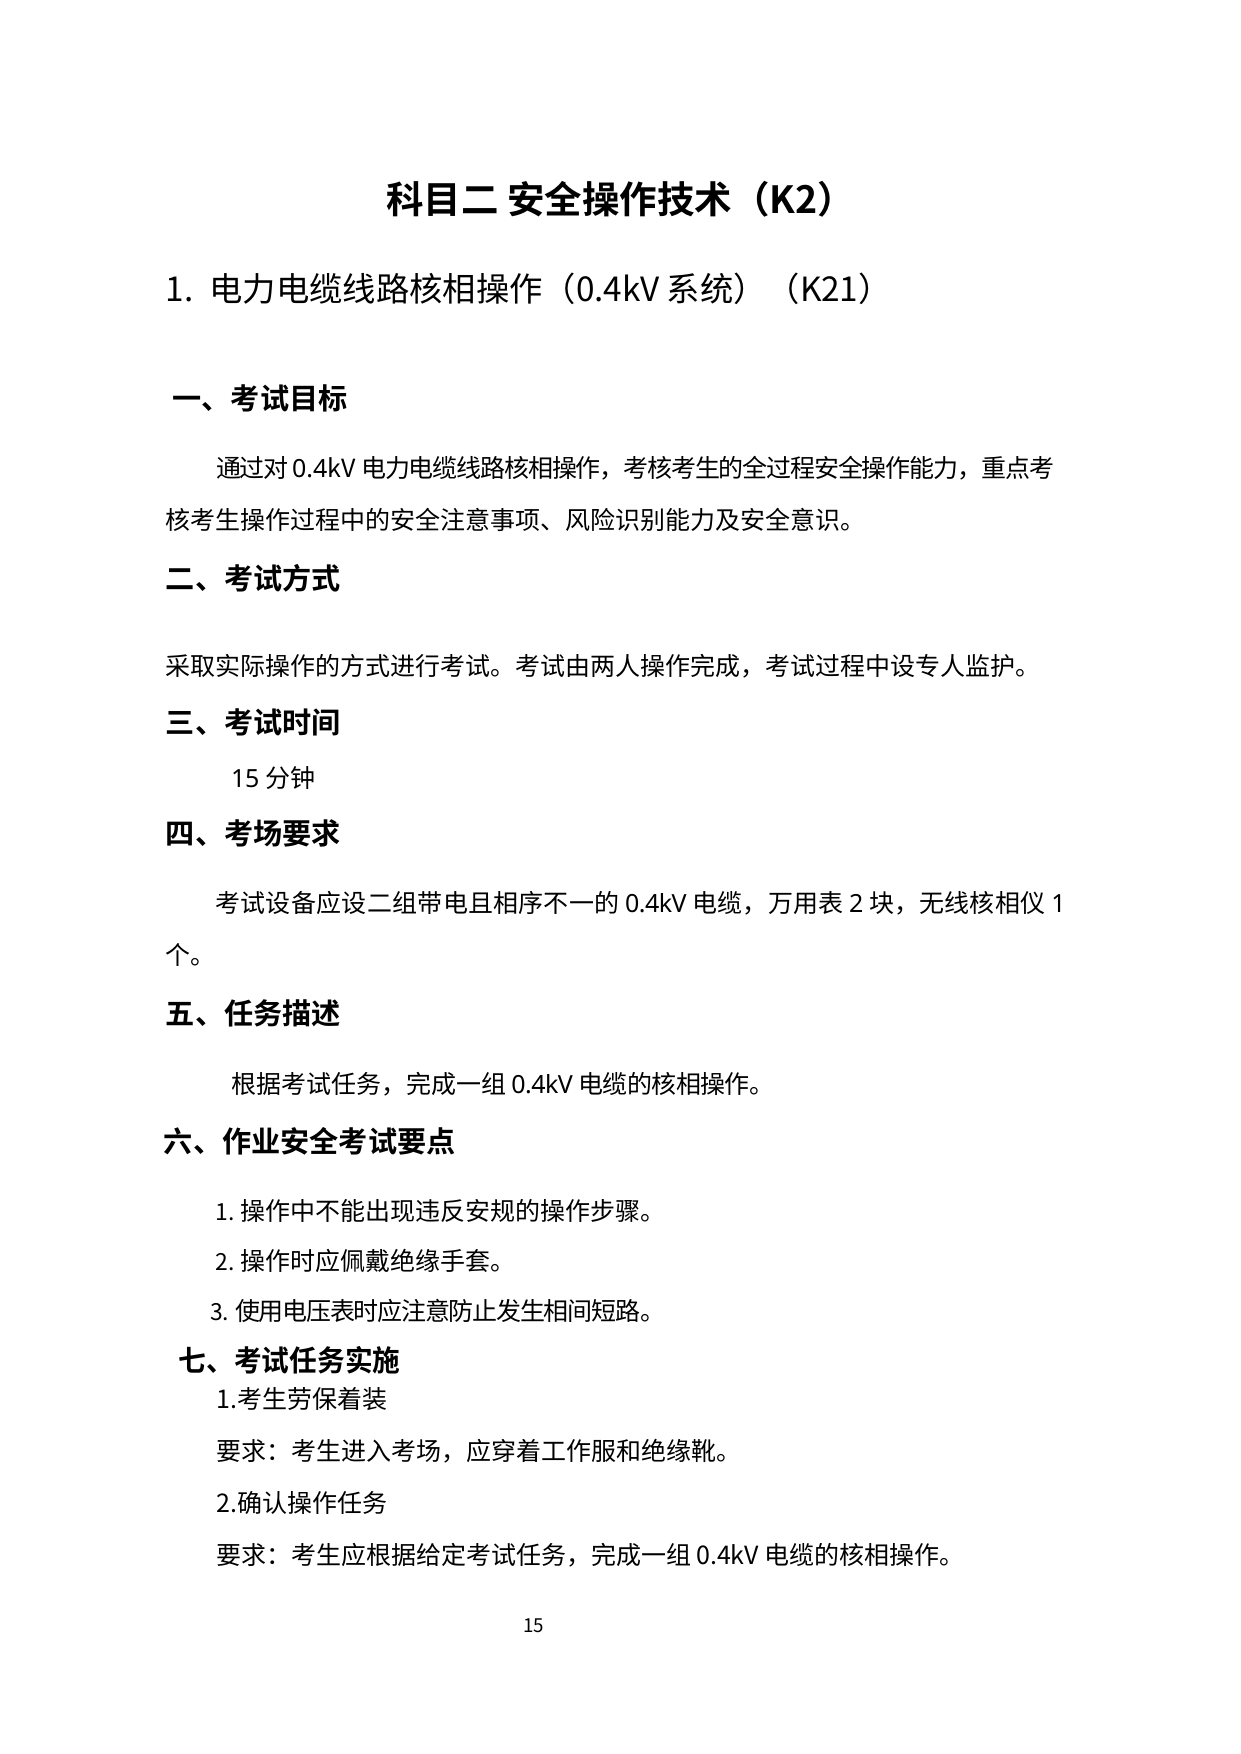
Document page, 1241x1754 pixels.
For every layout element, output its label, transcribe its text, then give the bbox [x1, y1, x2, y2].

text 要求：考生进入考场，应穿着工作服和绝缘靴。 [166, 1432, 1066, 1468]
subtitle 五、任务描述 [166, 991, 1240, 1033]
text 15 分钟 [231, 758, 1240, 794]
text 根据考试任务，完成一组0.4kV电缆的核相操作。 [106, 1064, 1240, 1101]
list 一、考试目标 [166, 323, 598, 418]
subtitle 三、考试时间 [166, 699, 1240, 742]
subtitle 二、考试方式 [166, 556, 1240, 598]
subtitle 四、考场要求 [166, 811, 1240, 853]
list 操作时应佩戴绝缘手套。 [215, 1242, 1240, 1278]
text 通过对 0.4kV 电力电缆线路核相操作，考核考生的全过程安全操作能力，重点考核考生操作过程中的安全注意事项、风险识别能力及安全意识。 [166, 449, 1075, 537]
list 操作中不能出现违反安规的操作步骤。 [215, 1192, 1240, 1228]
subtitle 电力电缆线路核相操作（0.4kV系统）（K21） [166, 263, 1240, 311]
subtitle 采取实际操作的方式进行考试。考试由两人操作完成，考试过程中设专人监护。 [166, 646, 1240, 682]
text 1.考生劳保着装 [166, 1380, 1066, 1416]
subtitle 科目二 安全操作技术（K2） [106, 170, 1135, 224]
text 六、作业安全考试要点 [164, 1119, 1240, 1161]
text 2.确认操作任务 [166, 1483, 1066, 1520]
list 使用电压表时应注意防止发生相间短路。 [210, 1292, 1240, 1328]
subtitle 七、考试任务实施 [106, 1338, 400, 1380]
text 要求：考生应根据给定考试任务，完成一组0.4kV电缆的核相操作。 [166, 1535, 1066, 1572]
text 考试设备应设二组带电且相序不一的0.4kV电缆，万用表2块，无线核相仪1个。 [166, 883, 1066, 972]
